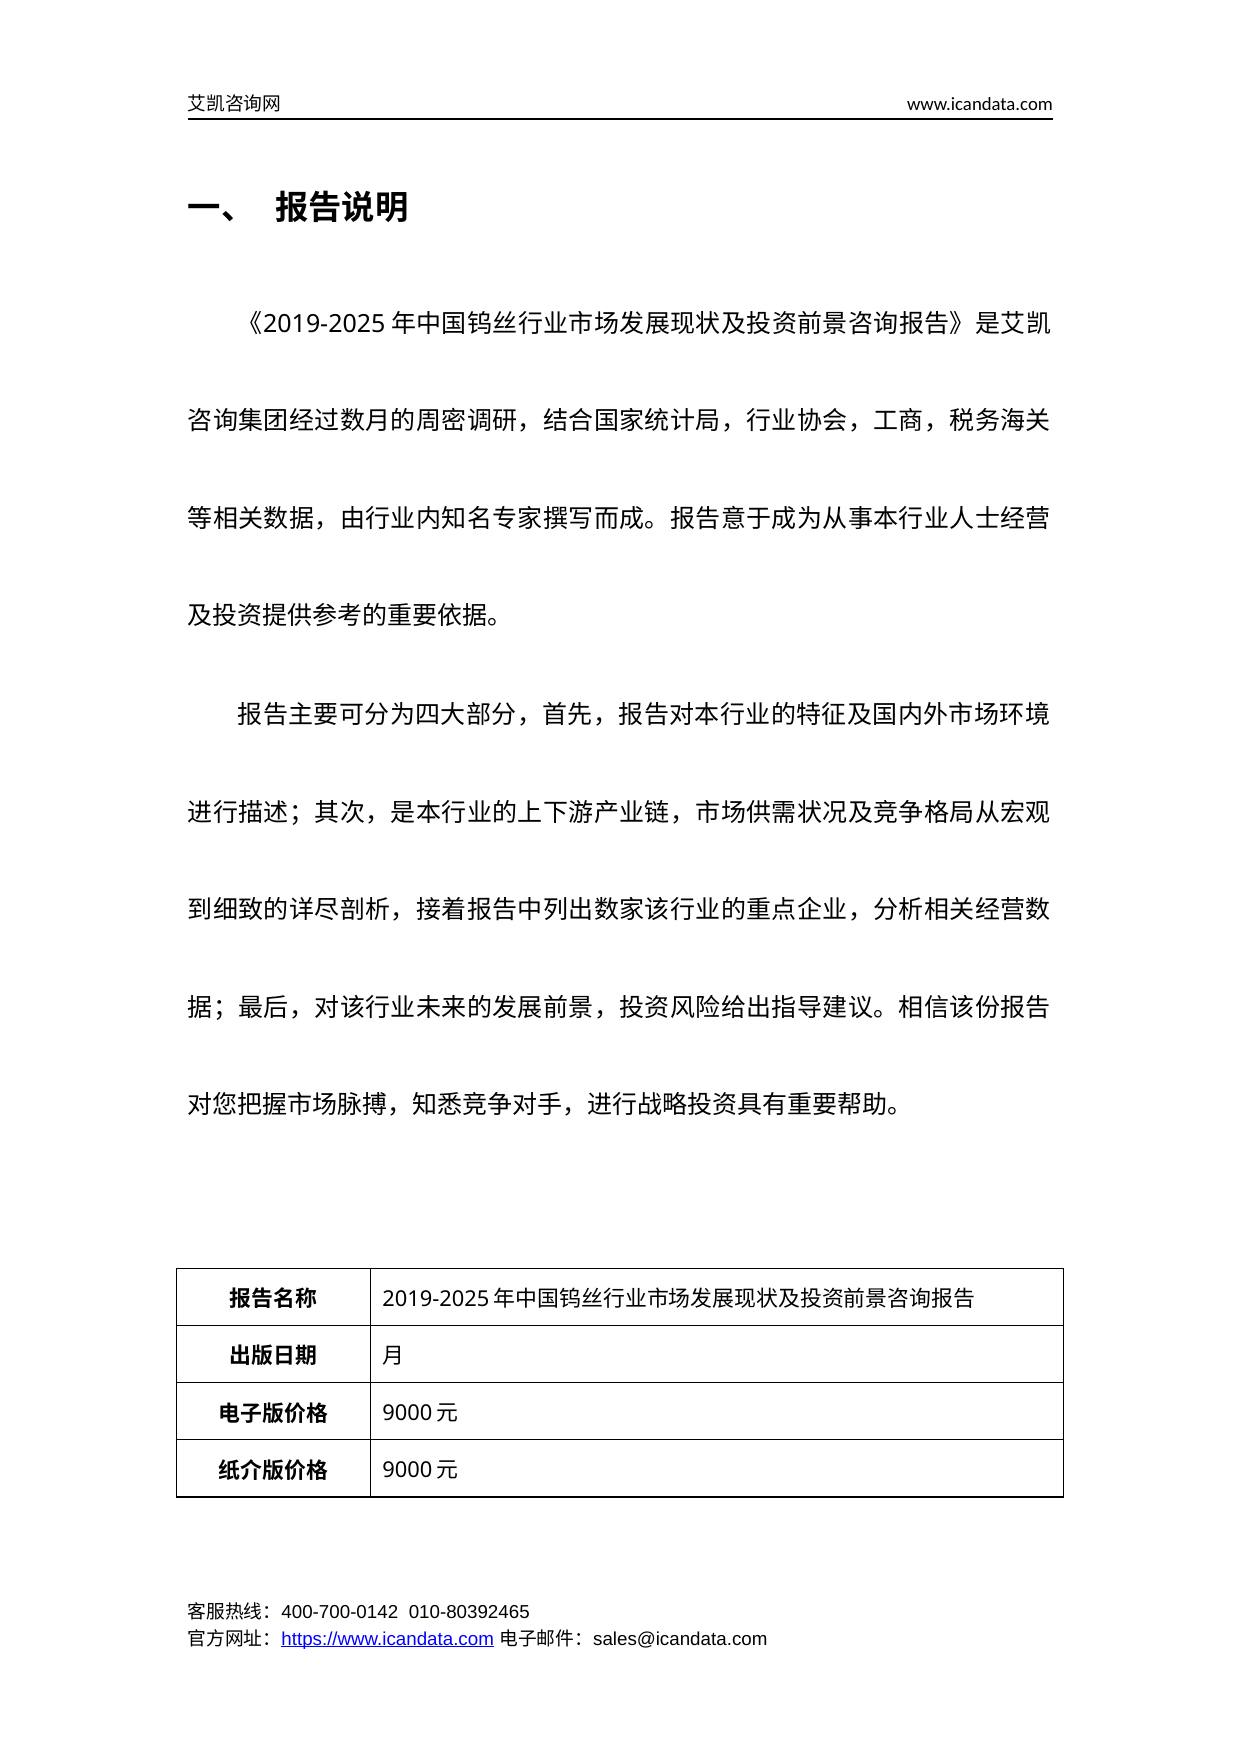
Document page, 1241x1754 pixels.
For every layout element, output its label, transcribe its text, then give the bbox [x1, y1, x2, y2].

text 报告主要可分为四大部分，首先，报告对本行业的特征及国内外市场环境进行描述；其次，是本行业的上下游产业链，市场供需状况及竞争格局从宏观到细致的详尽剖析，接着报告中列出数家该行业的重点企业，分析相关经营数据；最后，对该行业未来的发展前景，投资风险给出指导建议。相信该份报告对您把握市场脉搏，知悉竞争对手，进行战略投资具有重要帮助。 [187, 681, 1053, 1136]
subtitle 报告说明 [187, 172, 1053, 237]
table_header 报告名称 [177, 1269, 370, 1325]
table_cell 9000元 [371, 1440, 1063, 1496]
table_header 2019-2025年中国钨丝行业市场发展现状及投资前景咨询报告 [371, 1269, 1063, 1325]
table_cell 月 [371, 1326, 1063, 1382]
table_cell 出版日期 [177, 1326, 370, 1382]
table_cell 9000元 [371, 1383, 1063, 1439]
table_cell 电子版价格 [177, 1383, 370, 1439]
text 《2019-2025年中国钨丝行业市场发展现状及投资前景咨询报告》是艾凯咨询集团经过数月的周密调研，结合国家统计局，行业协会，工商，税务海关等相关数据，由行业内知名专家撰写而成。报告意于成为从事本行业人士经营及投资提供参考的重要依据。 [187, 289, 1053, 646]
table_cell 纸介版价格 [177, 1440, 370, 1496]
